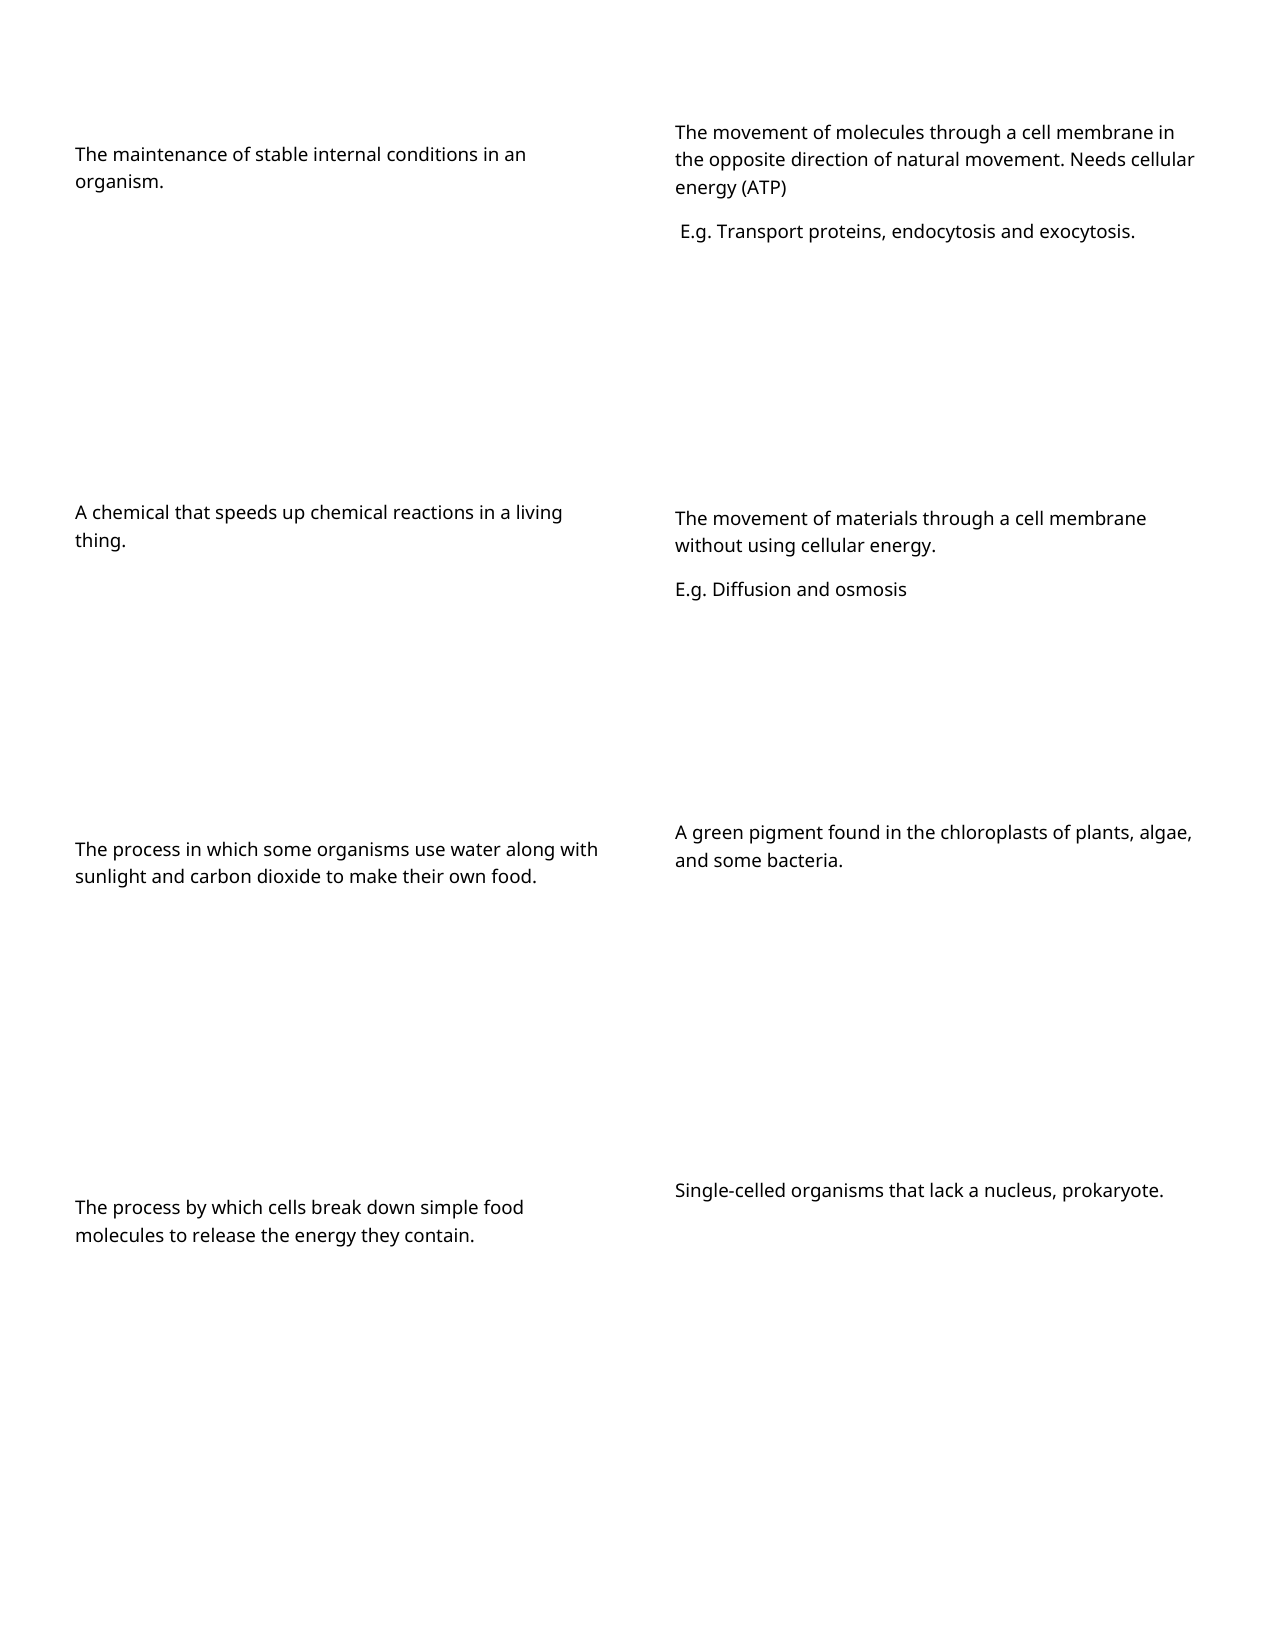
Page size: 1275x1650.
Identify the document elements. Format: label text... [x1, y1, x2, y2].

text The movement of molecules through a cell membrane in the opposite direction of natural movement. Needs cellular energy (ATP) [675, 119, 1200, 200]
text Single-celled organisms that lack a nucleus, prokaryote. [675, 1178, 1200, 1203]
text The maintenance of stable internal conditions in an organism. [75, 141, 600, 194]
text A chemical that speeds up chemical reactions in a living thing. [75, 500, 600, 553]
text E.g. Transport proteins, endocytosis and exocytosis. [675, 218, 1200, 244]
text The movement of materials through a cell membrane without using cellular energy. [675, 505, 1200, 558]
text The process by which cells break down simple food molecules to release the energy they contain. [75, 1194, 600, 1248]
text The process in which some organisms use water along with sunlight and carbon dioxide to make their own food. [75, 836, 600, 889]
text A green pigment found in the chloroplasts of plants, algae, and some bacteria. [675, 819, 1200, 872]
text E.g. Diffusion and osmosis [675, 577, 1200, 602]
